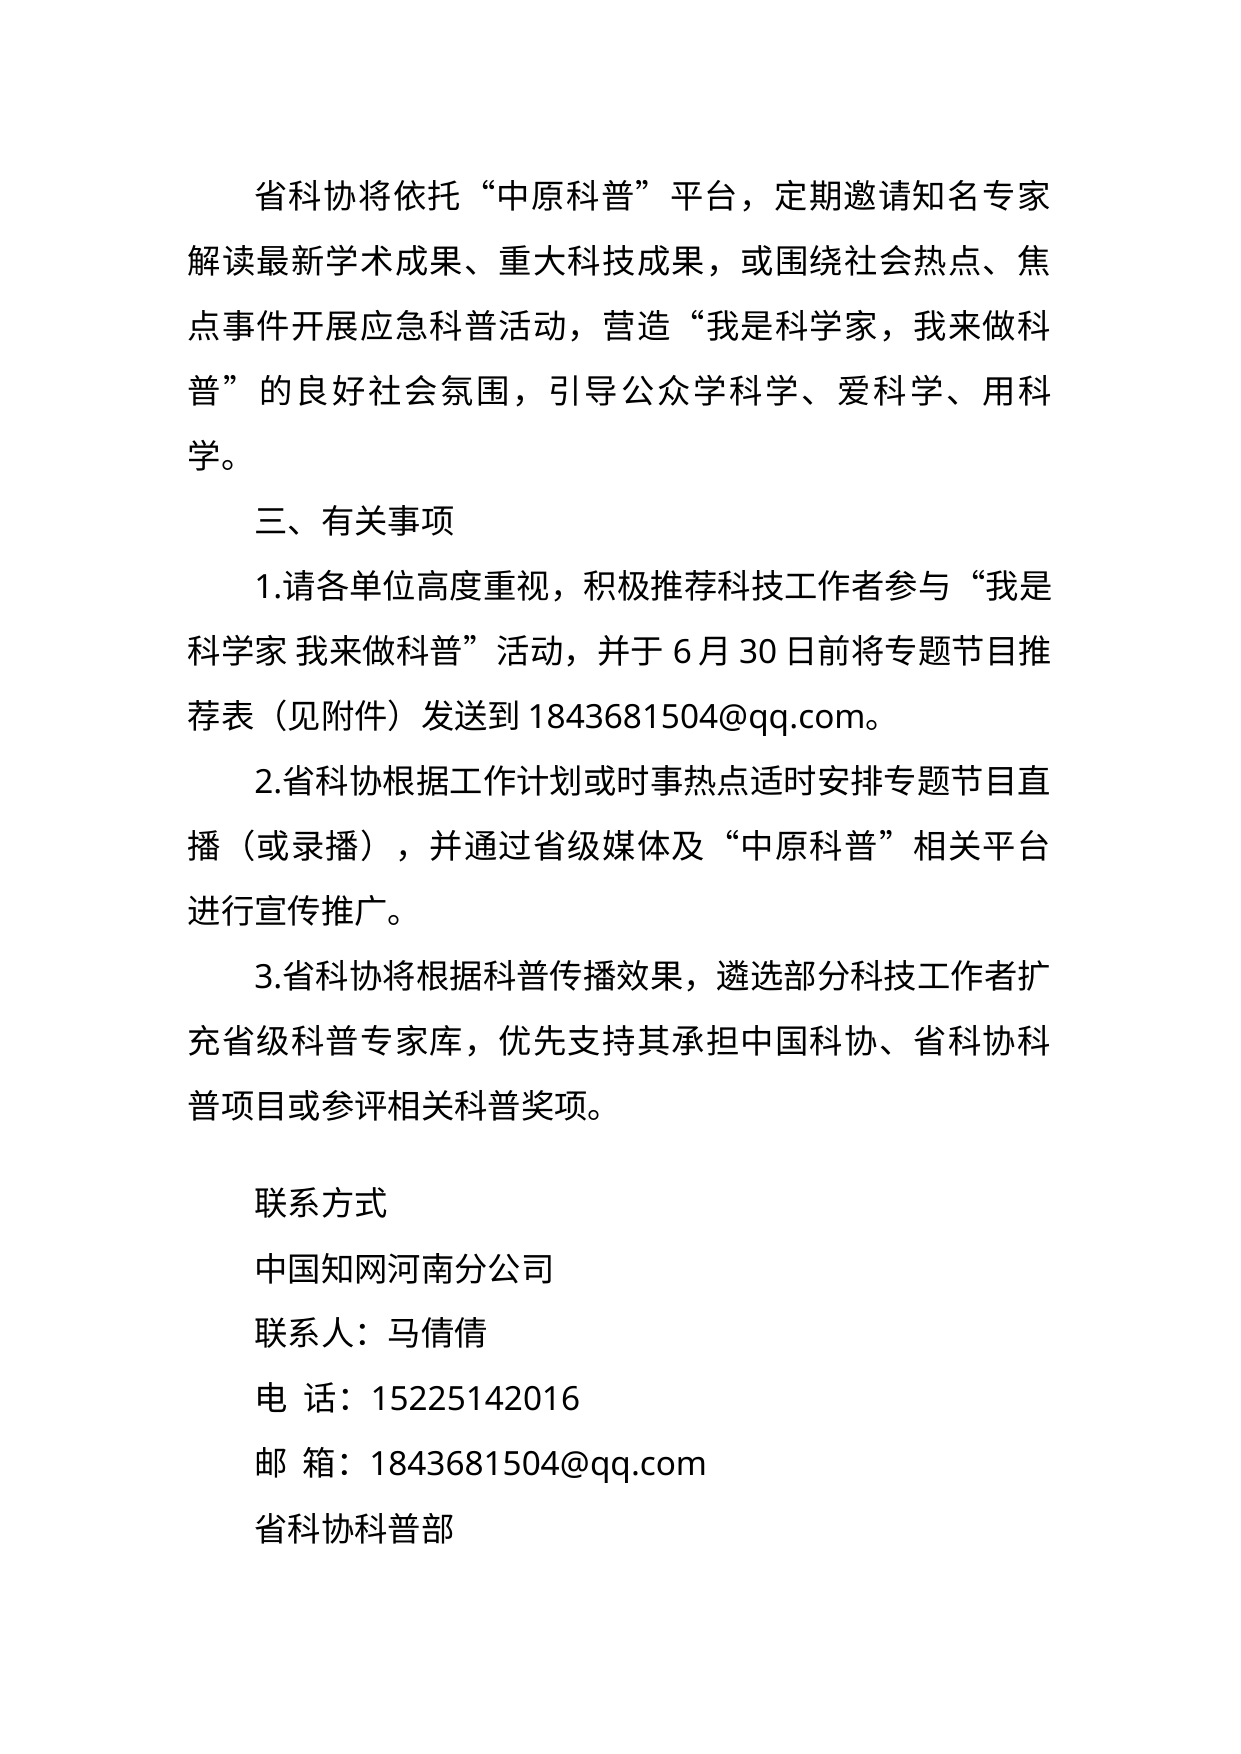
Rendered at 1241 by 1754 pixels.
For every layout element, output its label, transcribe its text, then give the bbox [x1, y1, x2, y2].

text 中国知网河南分公司 [187, 1234, 1053, 1299]
list 有关事项 [187, 487, 1053, 552]
text 2.省科协根据工作计划或时事热点适时安排专题节目直播（或录播），并通过省级媒体及“中原科普”相关平台进行宣传推广。 [187, 747, 1053, 942]
text 联系人：马倩倩 [187, 1299, 1053, 1364]
text 联系方式 [187, 1169, 1053, 1234]
text 1.请各单位高度重视，积极推荐科技工作者参与“我是科学家 我来做科普”活动，并于6月30日前将专题节目推荐表（见附件）发送到1843681504@qq.com。 [187, 552, 1053, 747]
text 省科协科普部 [187, 1494, 1053, 1559]
text 3.省科协将根据科普传播效果，遴选部分科技工作者扩充省级科普专家库，优先支持其承担中国科协、省科协科普项目或参评相关科普奖项。 [187, 942, 1053, 1137]
text 省科协将依托“中原科普”平台，定期邀请知名专家解读最新学术成果、重大科技成果，或围绕社会热点、焦点事件开展应急科普活动，营造“我是科学家，我来做科普”的良好社会氛围，引导公众学科学、爱科学、用科学。 [187, 162, 1053, 487]
text 电 话：15225142016 [187, 1364, 1053, 1429]
text 邮 箱：1843681504@qq.com [187, 1429, 1053, 1494]
